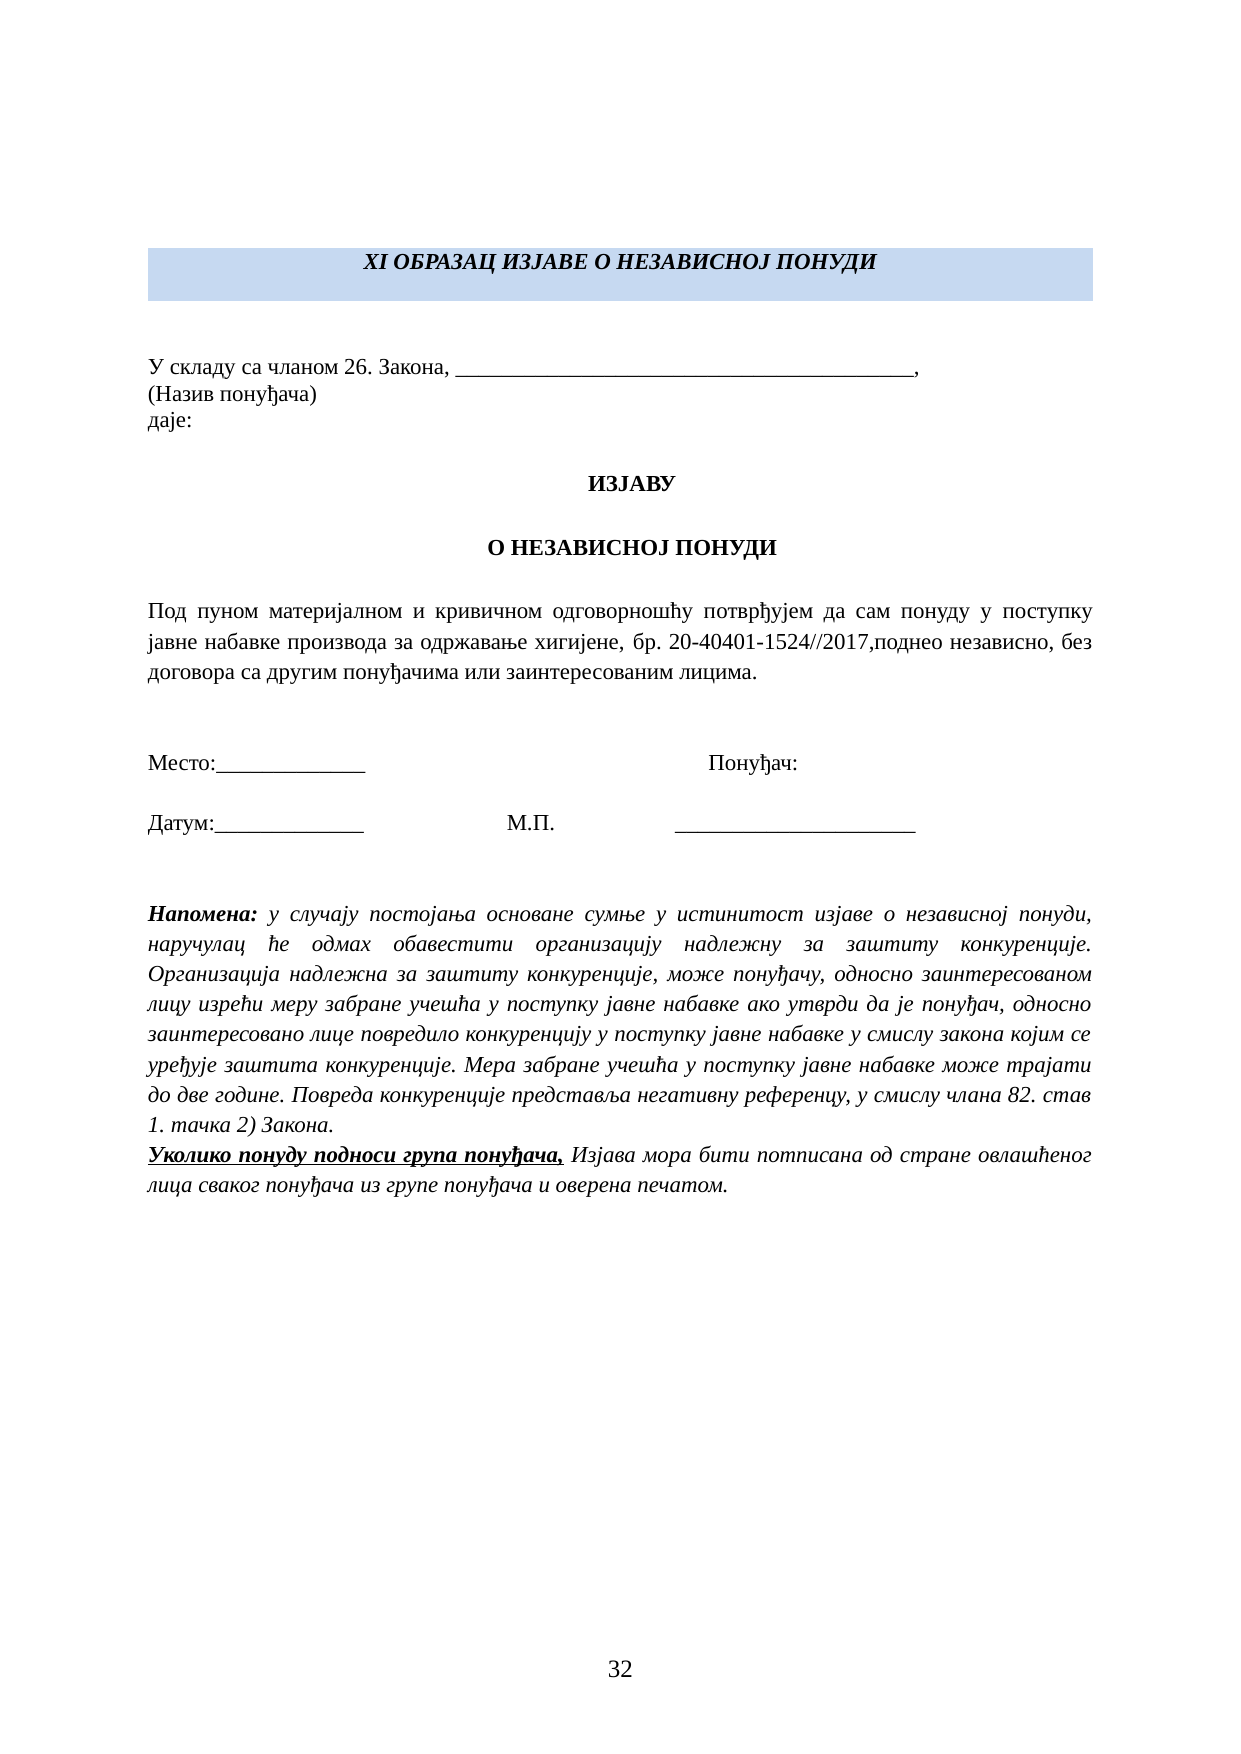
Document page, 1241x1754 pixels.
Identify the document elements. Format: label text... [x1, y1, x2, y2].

text У складу са чланом 26. Закона, ________________________________________, [148, 353, 1093, 380]
text Под пуном материјалном и кривичном одговорношћу потврђујем да сам понуду у поступку јавне набавке производа за одржавање хигијене, бр. 20-40401-1524//2017,поднео независно, без договора са другим понуђачима или заинтересованим лицима. [148, 598, 1093, 684]
text даје: [148, 406, 1093, 432]
text Датум:_____________ М.П. _____________________ [148, 809, 1093, 835]
text Уколико понуду подноси група понуђача, Изјава мора бити потписана од стране овлашћеног лица сваког понуђача из групе понуђача и оверена печатом. [148, 1141, 1093, 1198]
text (Назив понуђача) [148, 380, 1093, 406]
text Место:_____________ Понуђач: [148, 749, 1093, 775]
text О НЕЗАВИСНОЈ ПОНУДИ [148, 534, 1093, 560]
text Напомена: у случају постојања основане сумње у истинитост изјаве о независној понуди, наручулац ће одмах обавестити организацију надлежну за заштиту конкуренције. Организација надлежна за заштиту конкуренције, може понуђачу, односно заинтересованом лицу изрећи меру забране учешћа у поступку јавне набавке ако утврди да је понуђач, односно заинтересовано лице повредило конкуренцију у поступку јавне набавке у смислу закона којим се уређује заштита конкуренције. Мера забране учешћа у поступку јавне набавке може трајати до две године. Повреда конкуренције представља негативну референцу, у смислу члана 82. став 1. тачка 2) Закона. [148, 900, 1093, 1137]
text ИЗЈАВУ [148, 470, 1093, 496]
text XI ОБРАЗАЦ ИЗЈАВЕ О НЕЗАВИСНОЈ ПОНУДИ [148, 248, 1093, 274]
